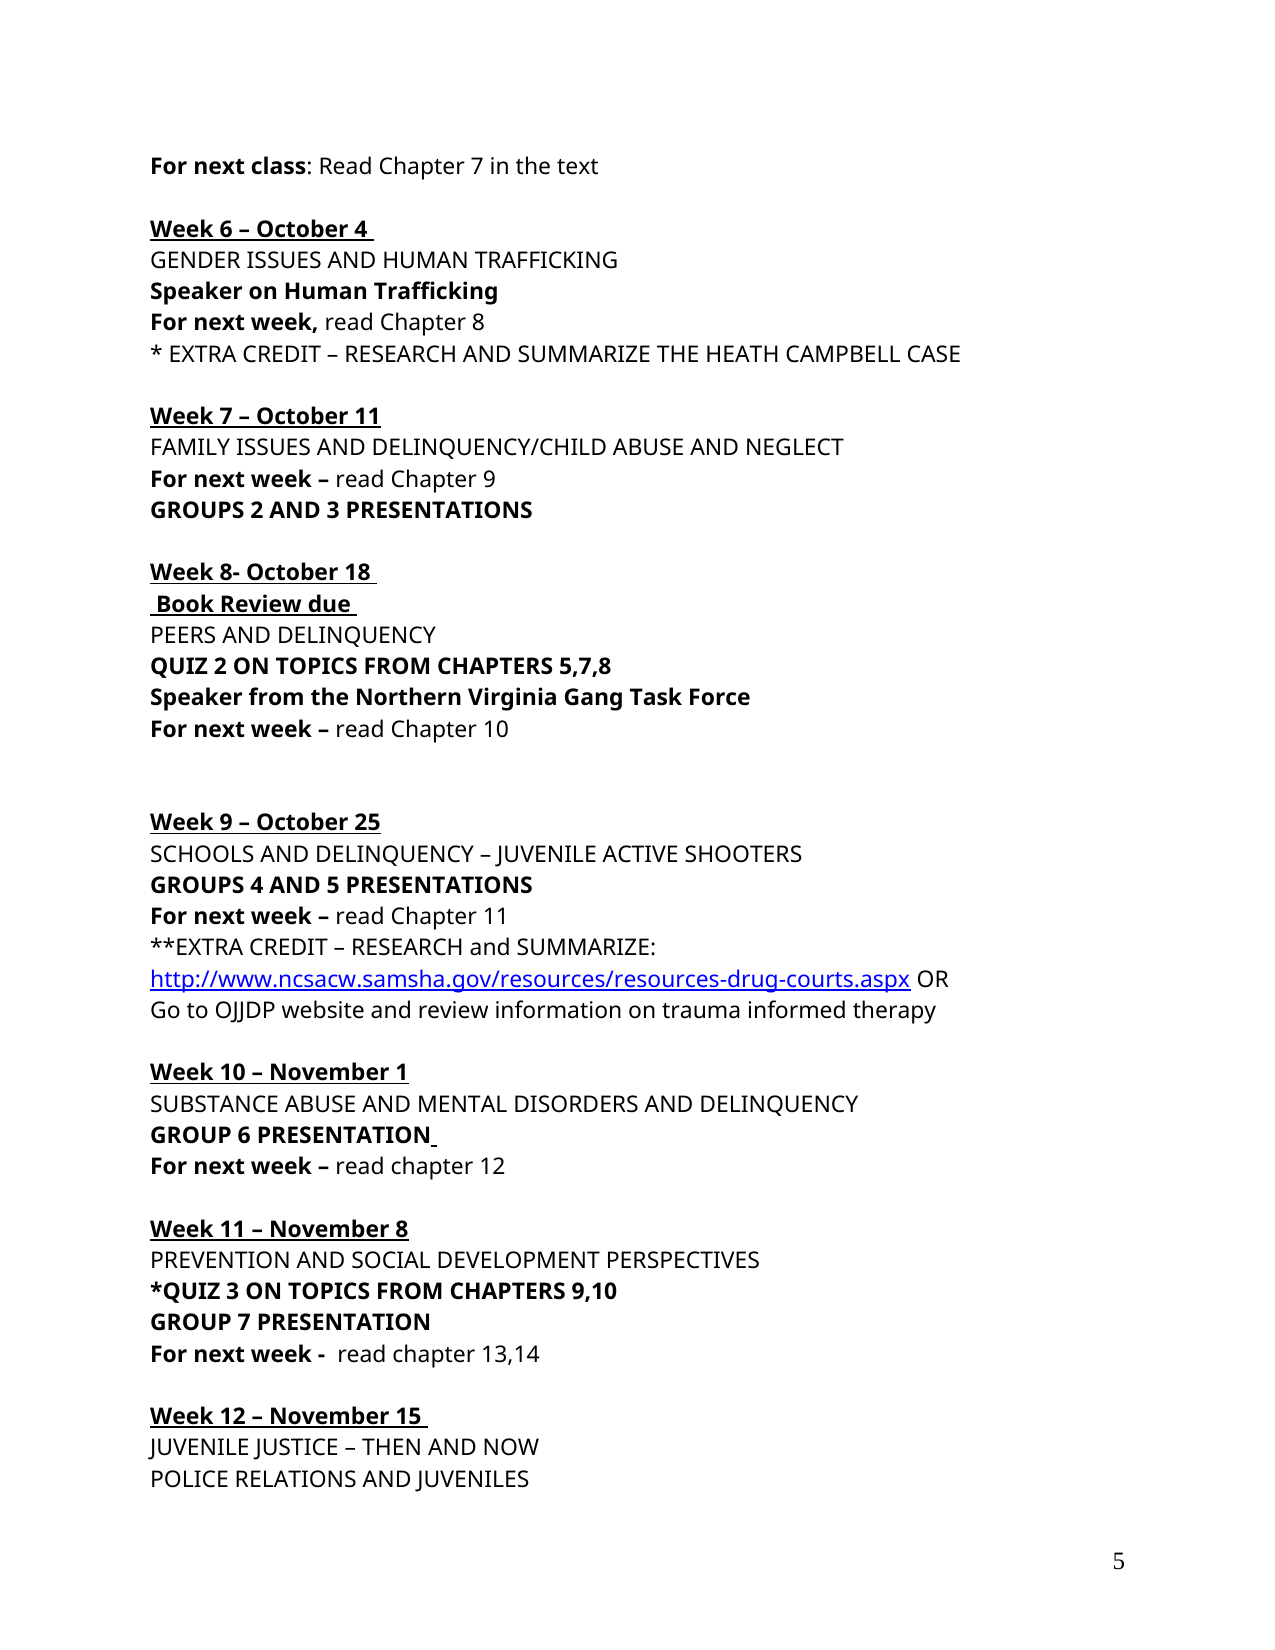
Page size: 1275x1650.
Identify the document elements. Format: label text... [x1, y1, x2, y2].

text **EXTRA CREDIT – RESEARCH and SUMMARIZE: http://www.ncsacw.samsha.gov/resources/resources-drug-courts.aspx OR [150, 931, 1125, 994]
text For next week – read chapter 12 [150, 1150, 1125, 1181]
text Go to OJJDP website and review information on trauma informed therapy [150, 994, 1125, 1025]
text GROUPS 4 AND 5 PRESENTATIONS [150, 869, 1125, 900]
text For next week, read Chapter 8 [150, 306, 1125, 337]
text Week 12 – November 15 [150, 1400, 1125, 1431]
text Week 8- October 18 [150, 556, 1125, 587]
text GENDER ISSUES AND HUMAN TRAFFICKING [150, 244, 1125, 275]
text Week 7 – October 11 [150, 400, 1125, 431]
text For next week – read Chapter 11 [150, 900, 1125, 931]
text SUBSTANCE ABUSE AND MENTAL DISORDERS AND DELINQUENCY [150, 1087, 1125, 1119]
text SCHOOLS AND DELINQUENCY – JUVENILE ACTIVE SHOOTERS [150, 837, 1125, 869]
text GROUP 7 PRESENTATION [150, 1306, 1125, 1337]
text For next week – read Chapter 10 [150, 712, 1125, 744]
text PEERS AND DELINQUENCY [150, 619, 1125, 650]
text QUIZ 2 ON TOPICS FROM CHAPTERS 5,7,8 [150, 650, 1125, 681]
text GROUP 6 PRESENTATION [150, 1119, 1125, 1150]
text Week 10 – November 1 [150, 1056, 1125, 1087]
text For next week - read chapter 13,14 [150, 1337, 1125, 1369]
text Week 11 – November 8 [150, 1212, 1125, 1244]
text Week 6 – October 4 [150, 212, 1125, 244]
text FAMILY ISSUES AND DELINQUENCY/CHILD ABUSE AND NEGLECT [150, 431, 1125, 462]
text Book Review due [150, 587, 1125, 619]
text POLICE RELATIONS AND JUVENILES [150, 1462, 1125, 1494]
text * EXTRA CREDIT – RESEARCH AND SUMMARIZE THE HEATH CAMPBELL CASE [150, 337, 1125, 369]
text PREVENTION AND SOCIAL DEVELOPMENT PERSPECTIVES [150, 1244, 1125, 1275]
text Speaker on Human Trafficking [150, 275, 1125, 306]
text GROUPS 2 AND 3 PRESENTATIONS [150, 494, 1125, 525]
text Speaker from the Northern Virginia Gang Task Force [150, 681, 1125, 712]
text JUVENILE JUSTICE – THEN AND NOW [150, 1431, 1125, 1462]
text Week 9 – October 25 [150, 806, 1125, 837]
text For next class: Read Chapter 7 in the text [150, 150, 1125, 181]
text *QUIZ 3 ON TOPICS FROM CHAPTERS 9,10 [150, 1275, 1125, 1306]
text For next week – read Chapter 9 [150, 462, 1125, 494]
